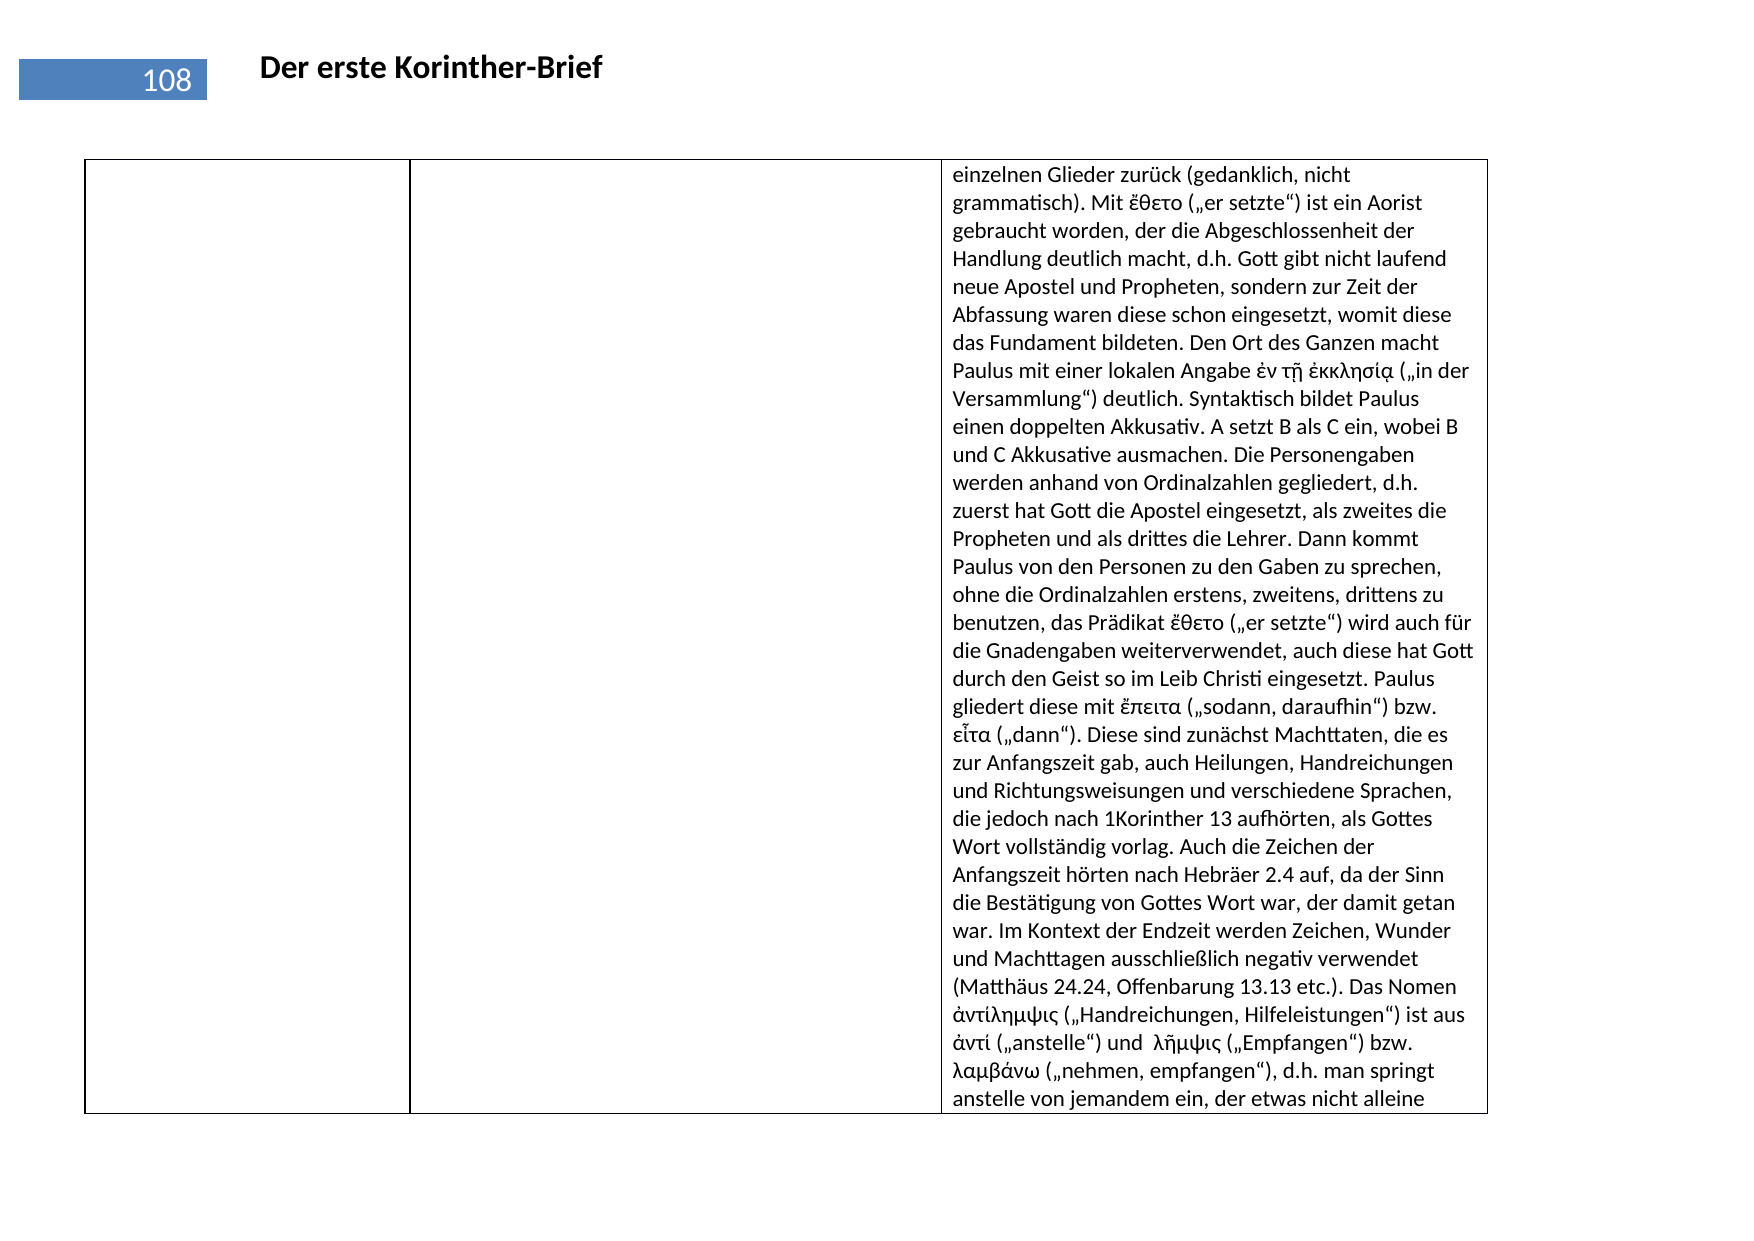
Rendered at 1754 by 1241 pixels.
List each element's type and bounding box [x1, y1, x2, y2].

table_cell [411, 160, 941, 1113]
table_cell [942, 160, 1487, 1113]
table_cell [86, 160, 409, 1113]
